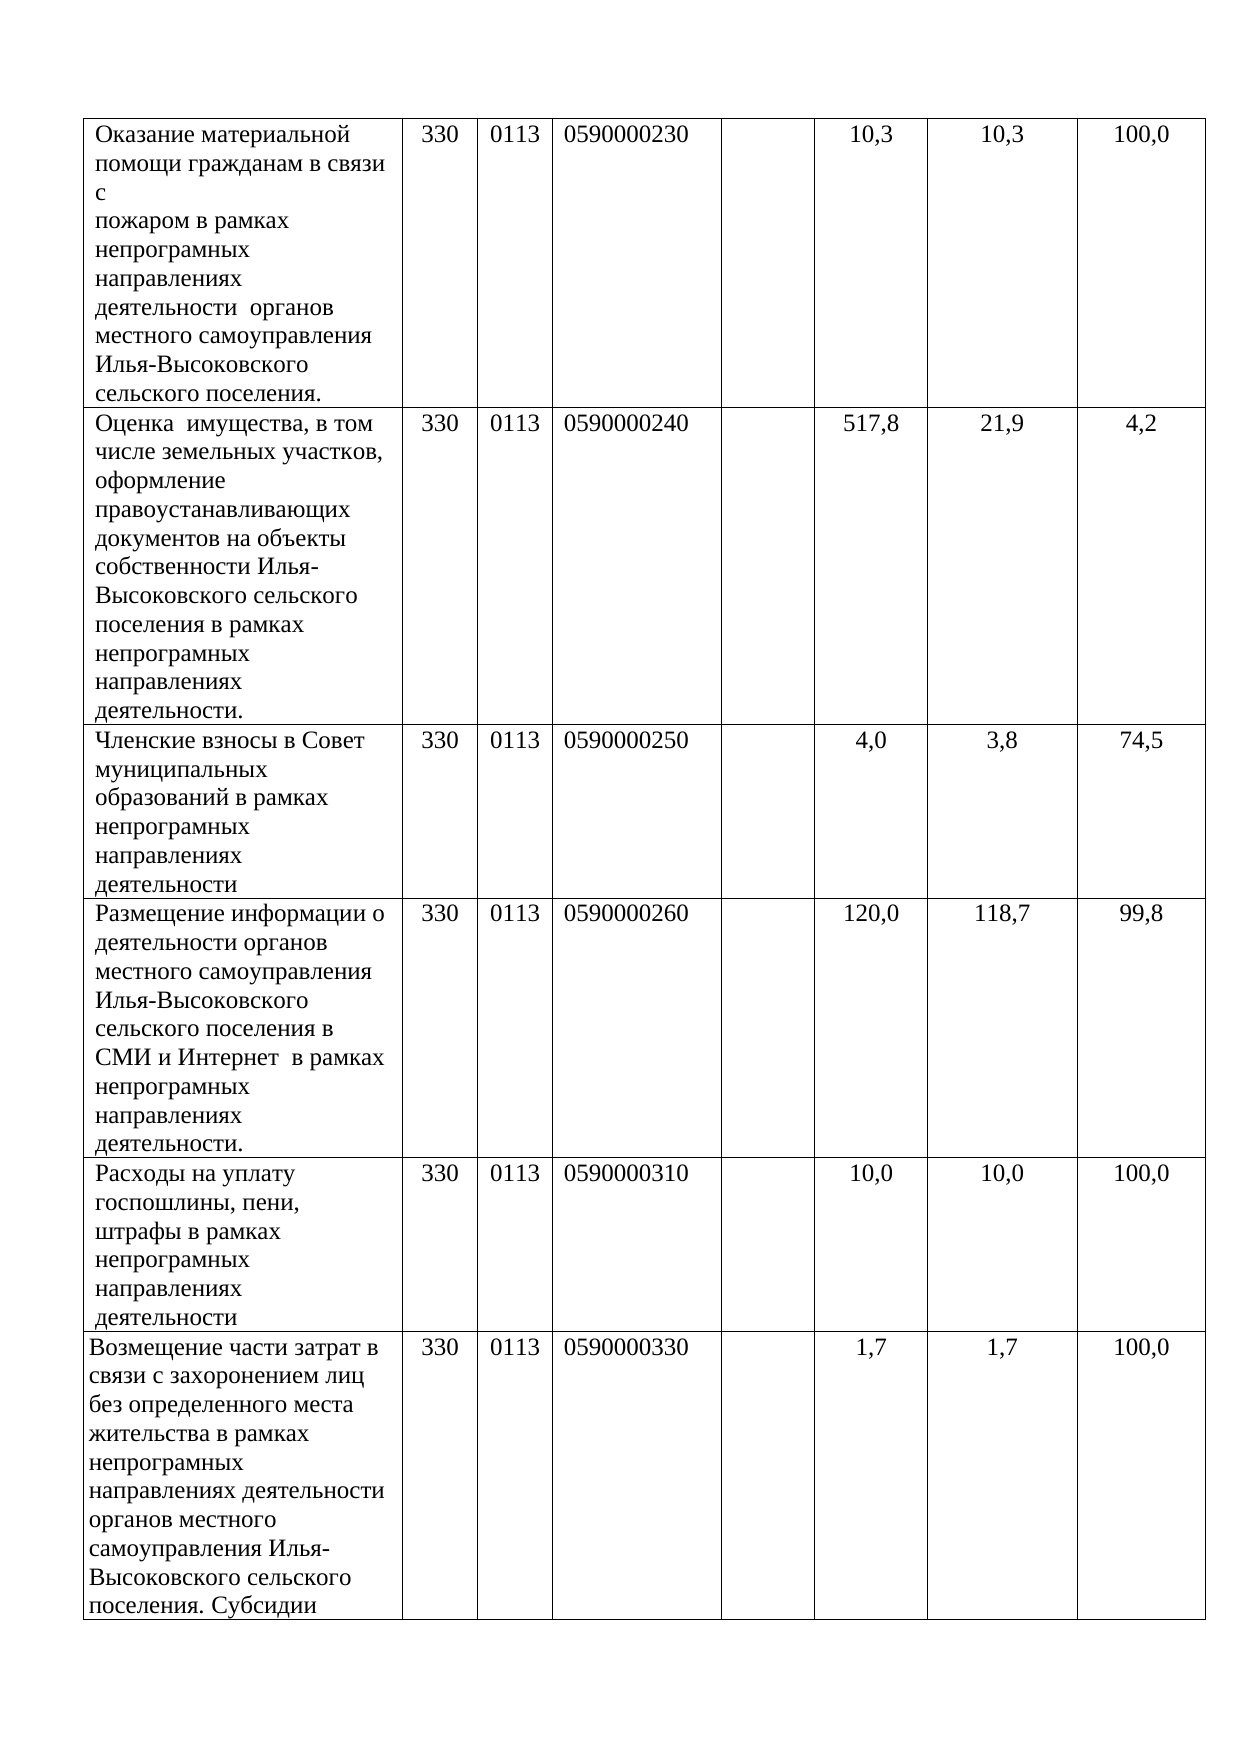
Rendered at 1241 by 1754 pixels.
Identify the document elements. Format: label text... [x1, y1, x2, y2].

table_cell 0113 [478, 899, 552, 1157]
table_cell 4,2 [1078, 408, 1205, 724]
table_cell 517,8 [815, 408, 927, 724]
table_cell 0590000240 [553, 408, 721, 724]
table_cell [722, 1158, 814, 1331]
table_cell 1,7 [928, 1332, 1077, 1619]
table_cell 10,3 [815, 119, 927, 407]
table_cell 0113 [478, 1158, 552, 1331]
table_cell 330 [403, 119, 477, 407]
table_cell [722, 725, 814, 897]
table_cell 100,0 [1078, 1332, 1205, 1619]
table_cell 100,0 [1078, 119, 1205, 407]
table_cell 0590000250 [553, 725, 721, 897]
table_cell Оказание материальной помощи гражданам в связи с пожаром в рамках непрограмных направлениях деятельности органов местного самоуправления Илья-Высоковского сельского поселения. [84, 119, 402, 407]
table_cell 0590000230 [553, 119, 721, 407]
table_cell 10,0 [928, 1158, 1077, 1331]
table_cell [722, 1332, 814, 1619]
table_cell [84, 1332, 402, 1619]
table_cell 74,5 [1078, 725, 1205, 897]
table_cell [722, 899, 814, 1157]
table_cell 0113 [478, 119, 552, 407]
table_cell 10,3 [928, 119, 1077, 407]
table_cell 330 [403, 899, 477, 1157]
table_cell 1,7 [815, 1332, 927, 1619]
table_cell Расходы на уплату госпошлины, пени, штрафы в рамках непрограмных направлениях деятельности [84, 1158, 402, 1331]
table_cell 330 [403, 1158, 477, 1331]
table_cell 10,0 [815, 1158, 927, 1331]
table_cell [722, 119, 814, 407]
table_cell 0590000330 [553, 1332, 721, 1619]
table_cell 0590000260 [553, 899, 721, 1157]
table_cell 3,8 [928, 725, 1077, 897]
table_cell 21,9 [928, 408, 1077, 724]
table_cell 0113 [478, 1332, 552, 1619]
table_cell 0113 [478, 725, 552, 897]
table_cell 120,0 [815, 899, 927, 1157]
table_cell 330 [403, 1332, 477, 1619]
table_cell Оценка имущества, в том числе земельных участков, оформление правоустанавливающих документов на объекты собственности Илья-Высоковского сельского поселения в рамках непрограмных направлениях деятельности. [84, 408, 402, 724]
table_cell 0590000310 [553, 1158, 721, 1331]
table_cell 4,0 [815, 725, 927, 897]
table_cell 99,8 [1078, 899, 1205, 1157]
table_cell 118,7 [928, 899, 1077, 1157]
table_cell Членские взносы в Совет муниципальных образований в рамках непрограмных направлениях деятельности [84, 725, 402, 897]
table_cell 100,0 [1078, 1158, 1205, 1331]
table_cell [722, 408, 814, 724]
table_cell 330 [403, 408, 477, 724]
table_cell Размещение информации о деятельности органов местного самоуправления Илья-Высоковского сельского поселения в СМИ и Интернет в рамках непрограмных направлениях деятельности. [84, 899, 402, 1157]
table_cell 0113 [478, 408, 552, 724]
table_cell 330 [403, 725, 477, 897]
